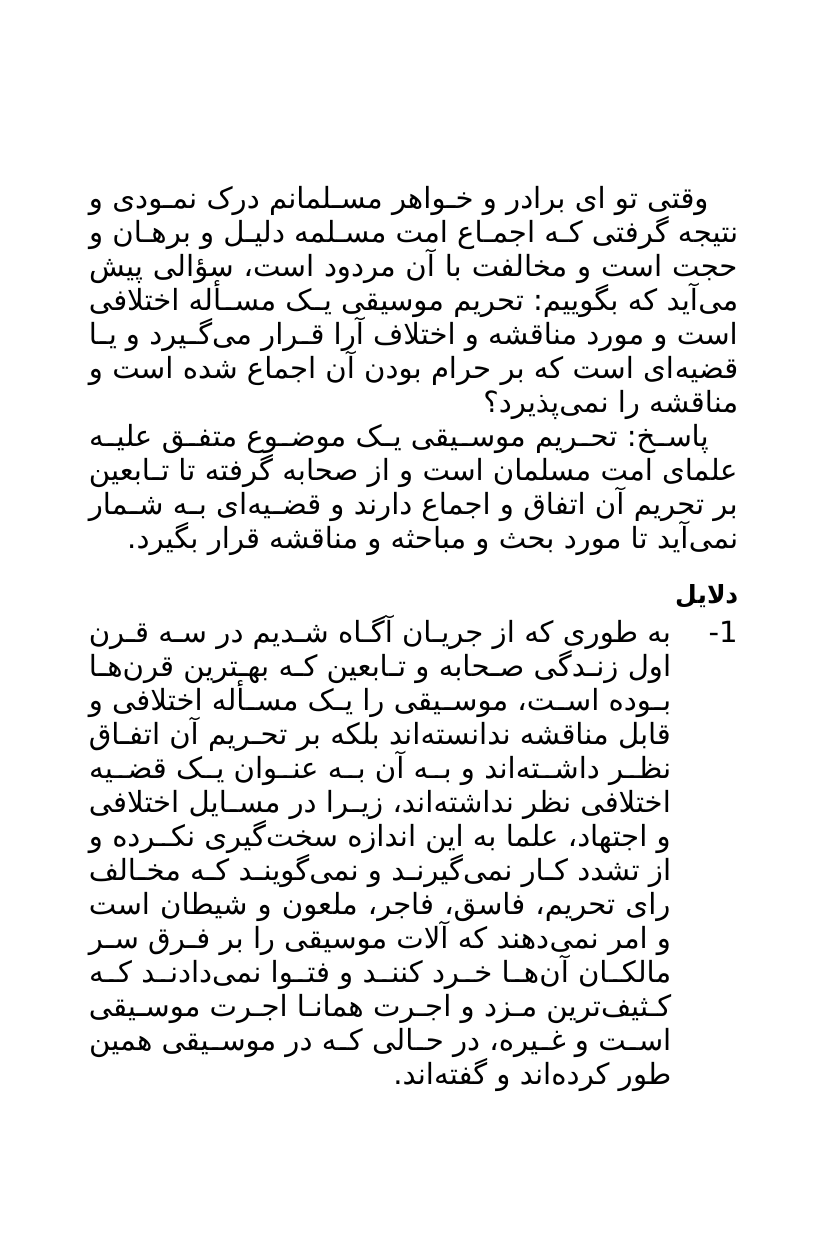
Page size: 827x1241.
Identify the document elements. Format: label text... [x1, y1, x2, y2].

text دلایل [89, 580, 738, 609]
list به طوری که از جریان آگاه شدیم در سه قرن اول زندگی صحابه و تابعین که بهترین قرن‌ها بوده است، موسیقی را یک مسأله اختلافی و قابل مناقشه ندانسته‌اند بلکه بر تحریم آن اتفاق نظر داشته‌اند و به آن به عنوان یک قضیه اختلافی نظر نداشته‌اند، زیرا در مسایل اختلافی و اجتهاد، علما به این اندازه سخت‌گیری نکرده و از تشدد کار نمی‌گیرند و نمی‌گویند که مخالف رای تحریم، فاسق، فاجر، ملعون و شیطان است و امر نمی‌دهند که آلات موسیقی را بر فرق سر مالکان آن‌ها خرد کنند و فتوا نمی‌دادند که کثیف‌ترین مزد و اجرت همانا اجرت موسیقی است و غیره، در حالی که در موسیقی همین طور کرده‌اند و گفته‌اند. [89, 616, 708, 1091]
text پاسخ: تحریم موسیقی یک موضوع متفق علیه علمای امت مسلمان است و از صحابه گرفته تا تابعین بر تحریم آن اتفاق و اجماع دارند و قضیه‌ای به شمار نمی‌آید تا مورد بحث و مباحثه و مناقشه قرار بگیرد. [89, 419, 738, 555]
text وقتی تو ای برادر و خواهر مسلمانم درک نمودی و نتیجه گرفتی که اجماع امت مسلمه دلیل و برهان و حجت است و مخالفت با آن مردود است، سؤالی پیش می‌آید که بگوییم: تحریم موسیقی یک مسأله اختلافی است و مورد مناقشه و اختلاف آرا قرار می‌گیرد و یا قضیه‌ای است که بر حرام بودن آن اجماع شده است و مناقشه را نمی‌پذیرد؟ [89, 182, 738, 419]
